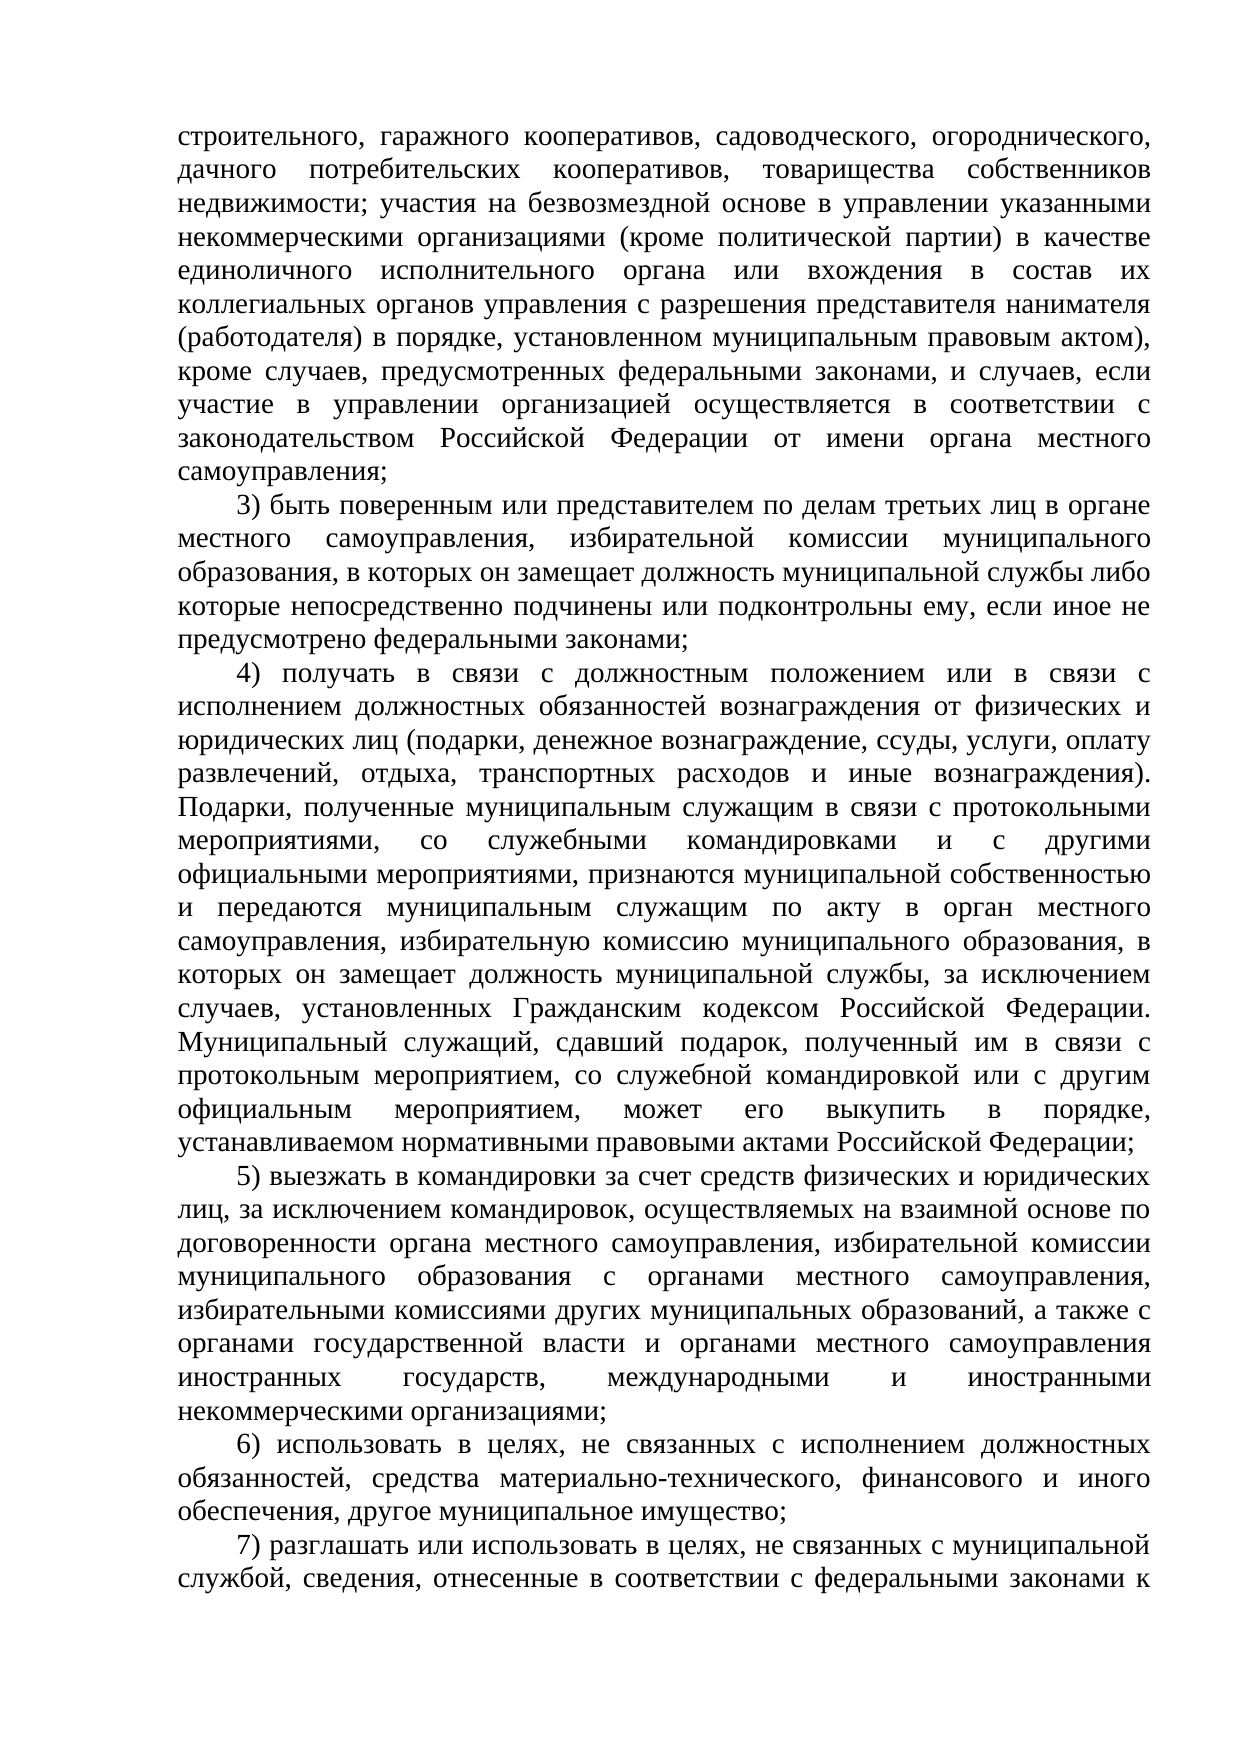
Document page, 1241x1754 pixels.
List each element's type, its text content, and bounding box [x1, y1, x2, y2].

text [177, 118, 1152, 487]
text 6) использовать в целях, не связанных с исполнением должностных обязанностей, средства материально-технического, финансового и иного обеспечения, другое муниципальное имущество; [177, 1426, 1152, 1527]
text 4) получать в связи с должностным положением или в связи с исполнением должностных обязанностей вознаграждения от физических и юридических лиц (подарки, денежное вознаграждение, ссуды, услуги, оплату развлечений, отдыха, транспортных расходов и иные вознаграждения). Подарки, полученные муниципальным служащим в связи с протокольными мероприятиями, со служебными командировками и с другими официальными мероприятиями, признаются муниципальной собственностью и передаются муниципальным служащим по акту в орган местного самоуправления, избирательную комиссию муниципального образования, в которых он замещает должность муниципальной службы, за исключением случаев, установленных Гражданским кодексом Российской Федерации. Муниципальный служащий, сдавший подарок, полученный им в связи с протокольным мероприятием, со служебной командировкой или с другим официальным мероприятием, может его выкупить в порядке, устанавливаемом нормативными правовыми актами Российской Федерации; [177, 655, 1152, 1158]
text 5) выезжать в командировки за счет средств физических и юридических лиц, за исключением командировок, осуществляемых на взаимной основе по договоренности органа местного самоуправления, избирательной комиссии муниципального образования с органами местного самоуправления, избирательными комиссиями других муниципальных образований, а также с органами государственной власти и органами местного самоуправления иностранных государств, международными и иностранными некоммерческими организациями; [177, 1158, 1152, 1426]
text 3) быть поверенным или представителем по делам третьих лиц в органе местного самоуправления, избирательной комиссии муниципального образования, в которых он замещает должность муниципальной службы либо которые непосредственно подчинены или подконтрольны ему, если иное не предусмотрено федеральными законами; [177, 487, 1152, 655]
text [177, 1527, 1152, 1594]
